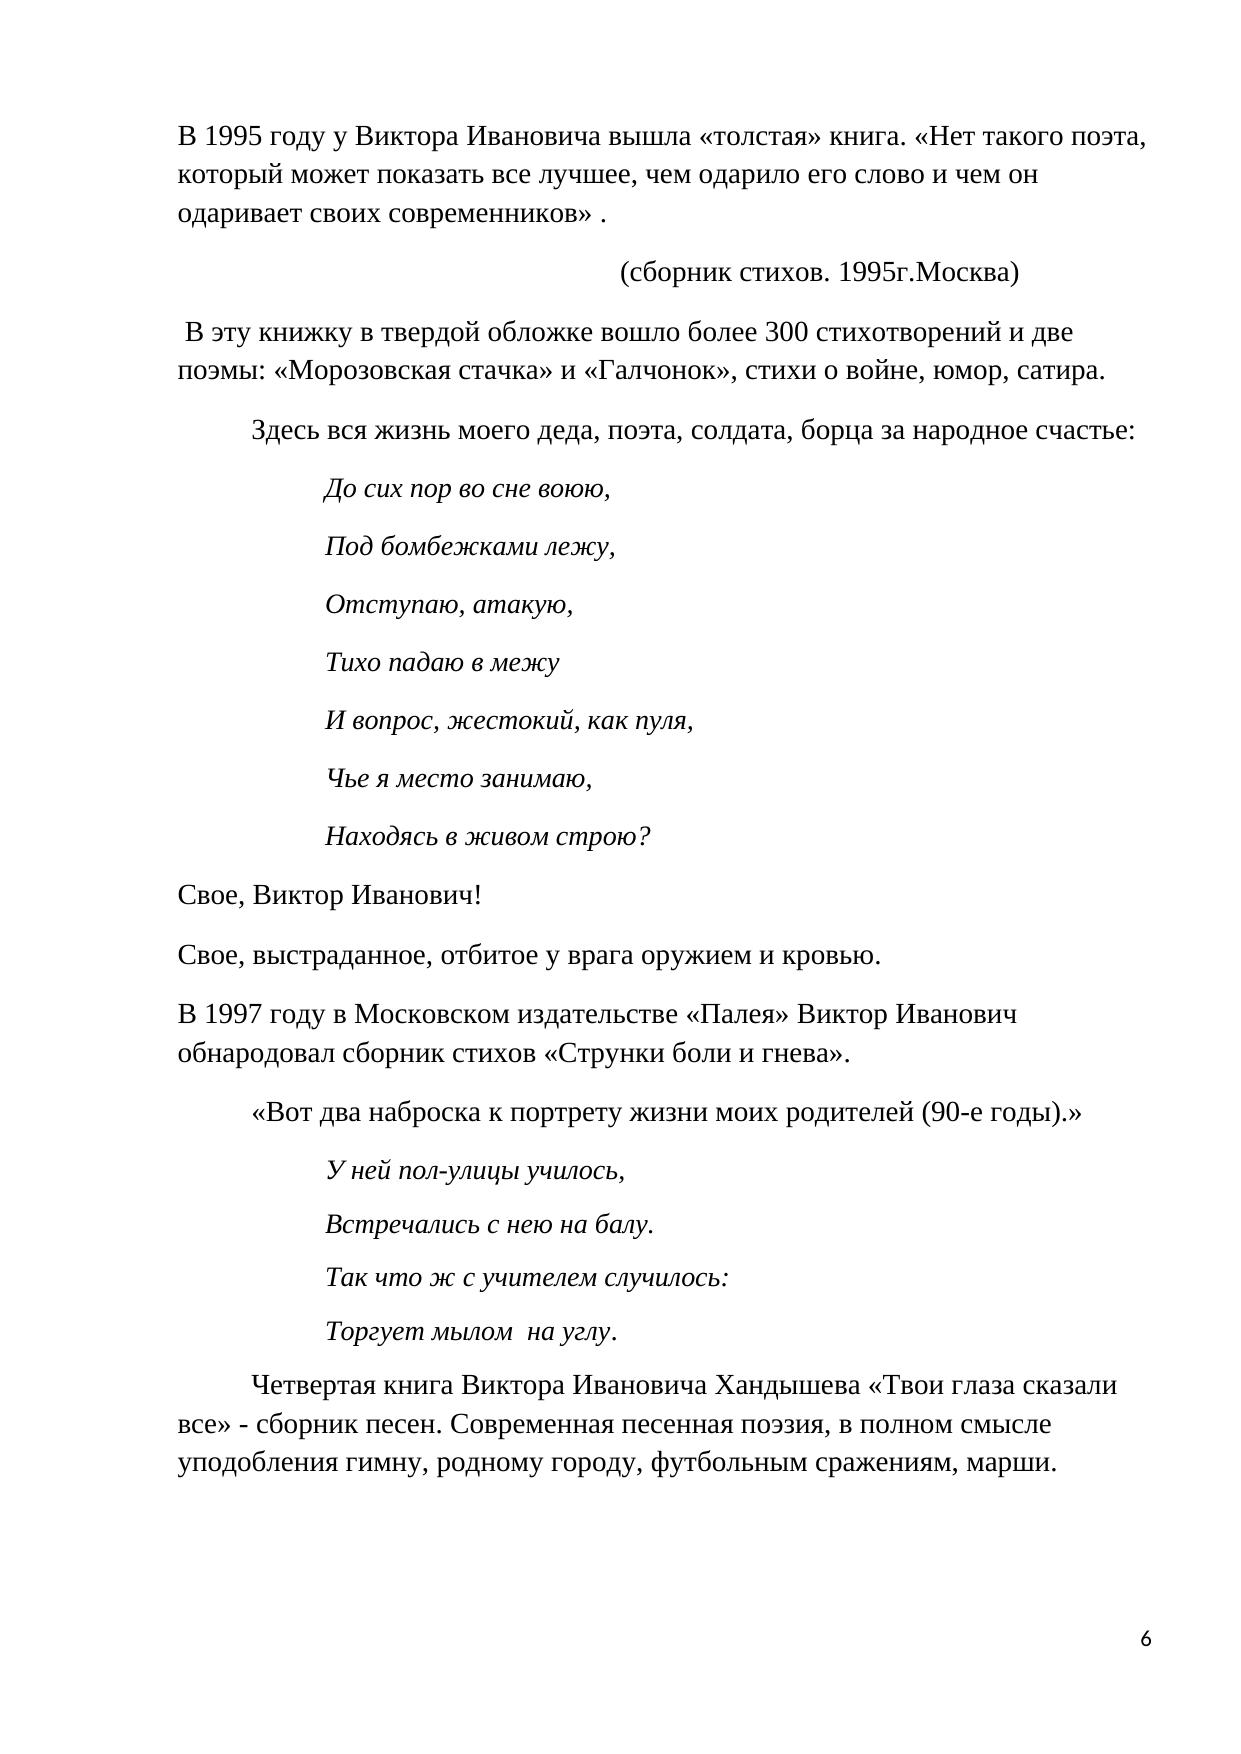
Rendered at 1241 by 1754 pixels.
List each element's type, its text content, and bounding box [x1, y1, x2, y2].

text До сих пор во сне воюю, [325, 471, 1152, 504]
text Тихо падаю в межу [325, 645, 1152, 678]
text Отступаю, атакую, [325, 587, 1152, 620]
text Торгует мылом на углу. [325, 1313, 1152, 1347]
text Так что ж с учителем случилось: [325, 1260, 1152, 1292]
text Находясь в живом строю? [325, 819, 1152, 852]
text (сборник стихов. 1995г.Москва) [620, 254, 1152, 288]
text Свое, Виктор Иванович! [177, 877, 1152, 911]
text Здесь вся жизнь моего деда, поэта, солдата, борца за народное счастье: [177, 412, 1152, 445]
text Встречались с нею на балу. [325, 1207, 1152, 1239]
text В 1997 году в Московском издательстве «Палея» Виктор Иванович обнародовал сборник стихов «Струнки боли и гнева». [177, 996, 1152, 1068]
text «Вот два наброска к портрету жизни моих родителей (90-е годы).» [177, 1094, 1152, 1128]
text В эту книжку в твердой обложке вошло более 300 стихотворений и две поэмы: «Морозовская стачка» и «Галчонок», стихи о войне, юмор, сатира. [177, 314, 1152, 386]
text Под бомбежками лежу, [325, 529, 1152, 562]
text Чье я место занимаю, [325, 761, 1152, 794]
text И вопрос, жестокий, как пуля, [325, 703, 1152, 736]
text В 1995 году у Виктора Ивановича вышла «толстая» книга. «Нет такого поэта, который может показать все лучшее, чем одарило его слово и чем он одаривает своих современников» . [177, 118, 1152, 229]
text Четвертая книга Виктора Ивановича Хандышева «Твои глаза сказали все» - сборник песен. Современная песенная поэзия, в полном смысле уподобления гимну, родному городу, футбольным сражениям, марши. [177, 1367, 1152, 1478]
text Свое, выстраданное, отбитое у врага оружием и кровью. [177, 937, 1152, 970]
text У ней пол-улицы училось, [325, 1153, 1152, 1186]
